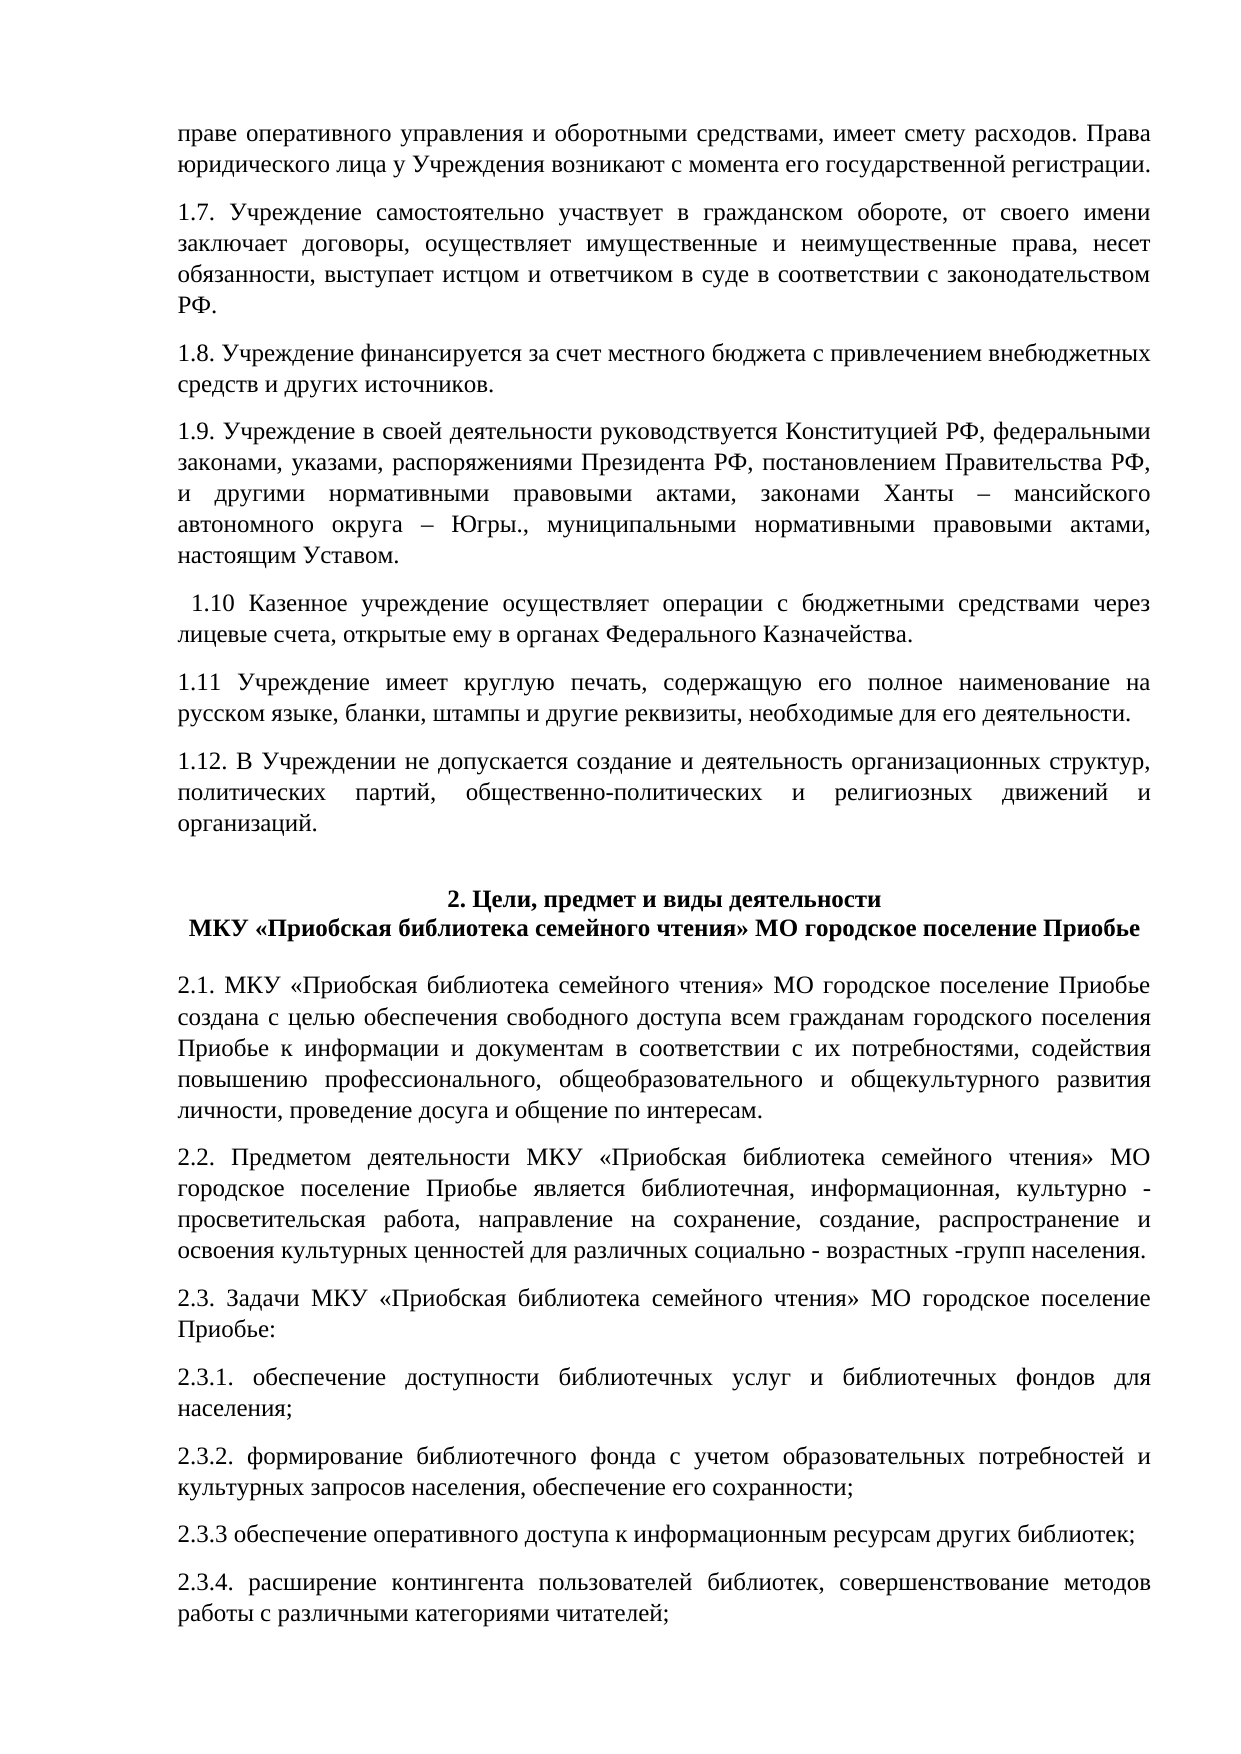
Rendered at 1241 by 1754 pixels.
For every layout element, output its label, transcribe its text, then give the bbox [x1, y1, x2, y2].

text МКУ «Приобская библиотека семейного чтения» МО городское поселение Приобье [177, 913, 1152, 942]
text 1.12. В Учреждении не допускается создание и деятельность организационных структур, политических партий, общественно-политических и религиозных движений и организаций. [177, 746, 1152, 837]
text 2.3.1. обеспечение доступности библиотечных услуг и библиотечных фондов для населения; [177, 1362, 1152, 1422]
text 1.8. Учреждение финансируется за счет местного бюджета с привлечением внебюджетных средств и других источников. [177, 338, 1152, 397]
text 2.3.4. расширение контингента пользователей библиотек, совершенствование методов работы с различными категориями читателей; [177, 1567, 1152, 1627]
text 2.3.2. формирование библиотечного фонда с учетом образовательных потребностей и культурных запросов населения, обеспечение его сохранности; [177, 1441, 1152, 1501]
text 1.11 Учреждение имеет круглую печать, содержащую его полное наименование на русском языке, бланки, штампы и другие реквизиты, необходимые для его деятельности. [177, 667, 1152, 727]
text 1.9. Учреждение в своей деятельности руководствуется Конституцией РФ, федеральными законами, указами, распоряжениями Президента РФ, постановлением Правительства РФ, и другими нормативными правовыми актами, законами Ханты – мансийского автономного округа – Югры., муниципальными нормативными правовыми актами, настоящим Уставом. [177, 416, 1152, 569]
text 2.3. Задачи МКУ «Приобская библиотека семейного чтения» МО городское поселение Приобье: [177, 1283, 1152, 1343]
text 2.3.3 обеспечение оперативного доступа к информационным ресурсам других библиотек; [177, 1519, 1152, 1548]
text 2. Цели, предмет и виды деятельности [177, 884, 1152, 913]
text 2.1. МКУ «Приобская библиотека семейного чтения» МО городское поселение Приобье создана с целью обеспечения свободного доступа всем гражданам городского поселения Приобье к информации и документам в соответствии с их потребностями, содействия повышению профессионального, общеобразовательного и общекультурного развития личности, проведение досуга и общение по интересам. [177, 971, 1152, 1123]
text 1.10 Казенное учреждение осуществляет операции с бюджетными средствами через лицевые счета, открытые ему в органах Федерального Казначейства. [177, 588, 1152, 648]
text 2.2. Предметом деятельности МКУ «Приобская библиотека семейного чтения» МО городское поселение Приобье является библиотечная, информационная, культурно - просветительская работа, направление на сохранение, создание, распространение и освоения культурных ценностей для различных социально - возрастных -групп населения. [177, 1142, 1152, 1264]
text 1.7. Учреждение самостоятельно участвует в гражданском обороте, от своего имени заключает договоры, осуществляет имущественные и неимущественные права, несет обязанности, выступает истцом и ответчиком в суде в соответствии с законодательством РФ. [177, 197, 1152, 319]
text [177, 118, 1152, 178]
